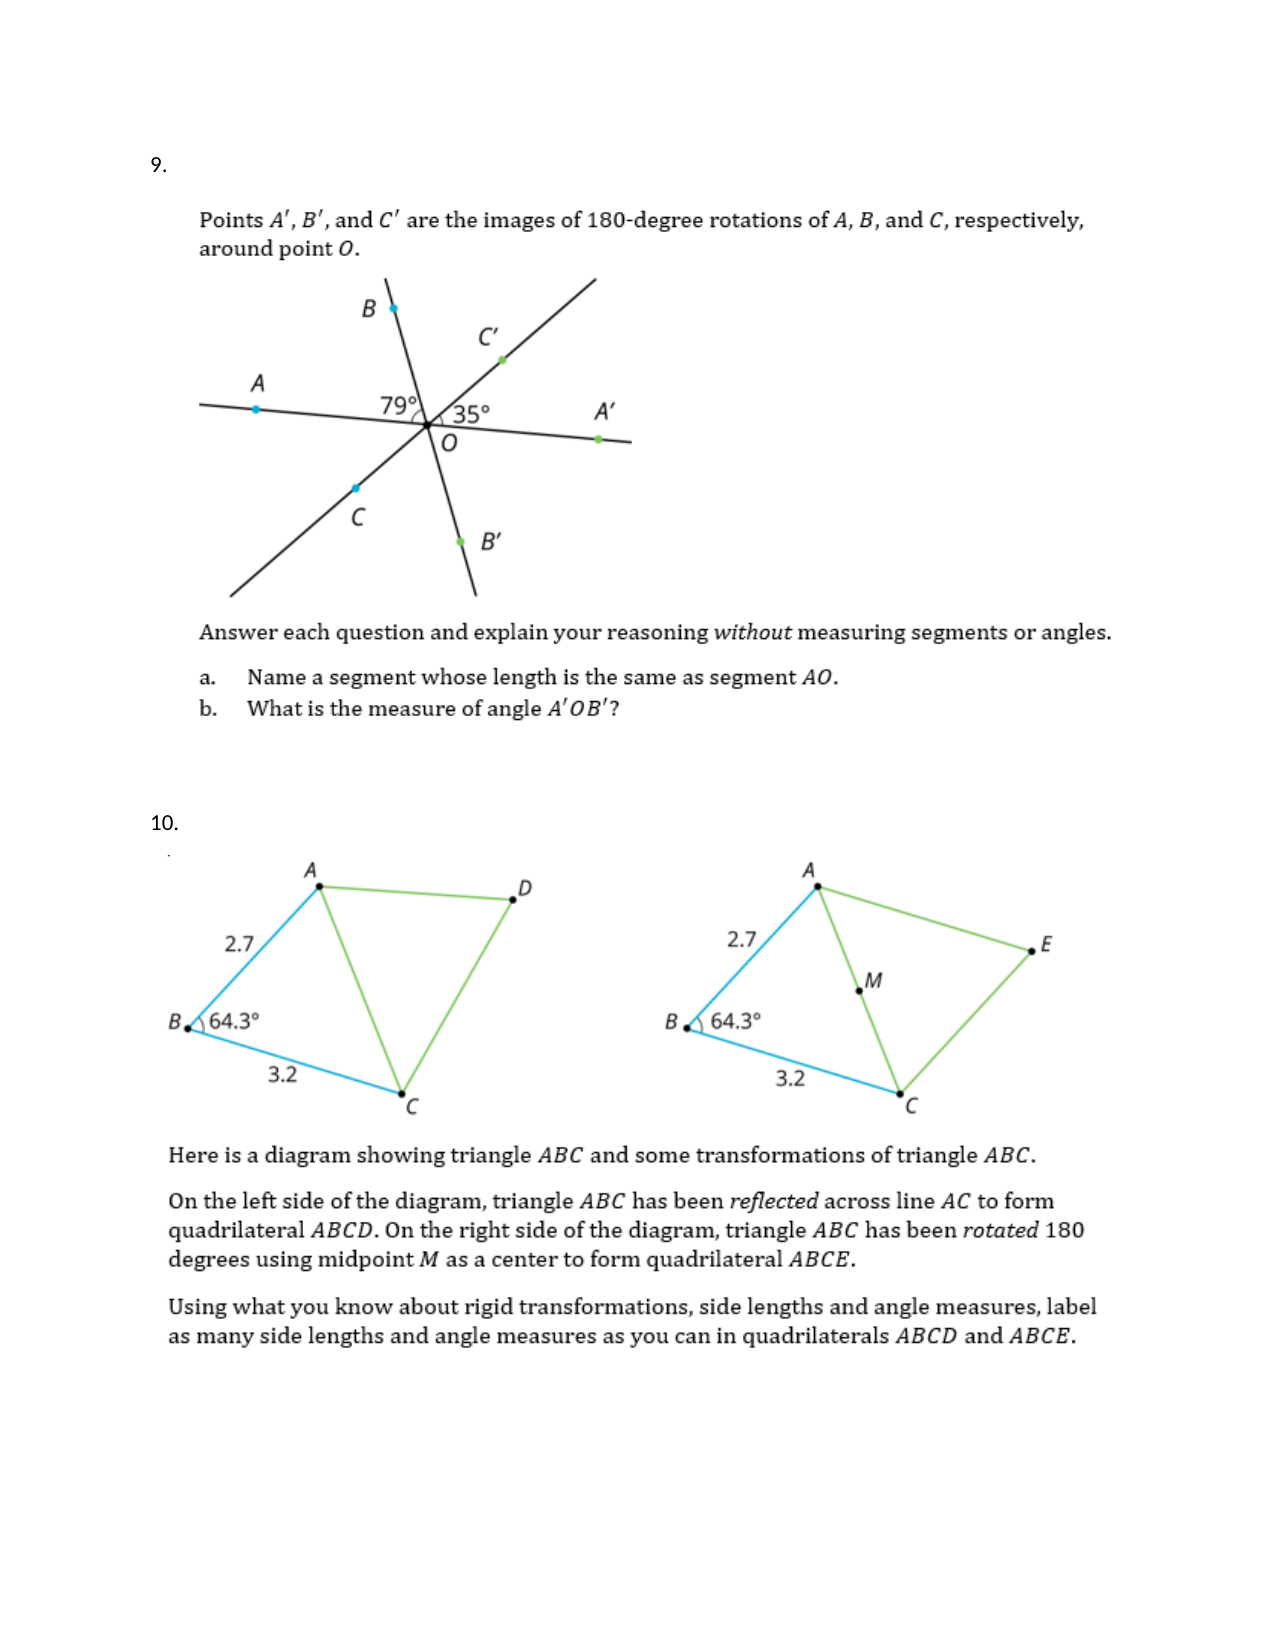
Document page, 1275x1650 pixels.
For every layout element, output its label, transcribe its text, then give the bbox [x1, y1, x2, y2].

picture [150, 196, 1125, 743]
picture [150, 855, 1125, 1397]
text 9. [150, 150, 1125, 178]
text 10. [150, 808, 1125, 836]
